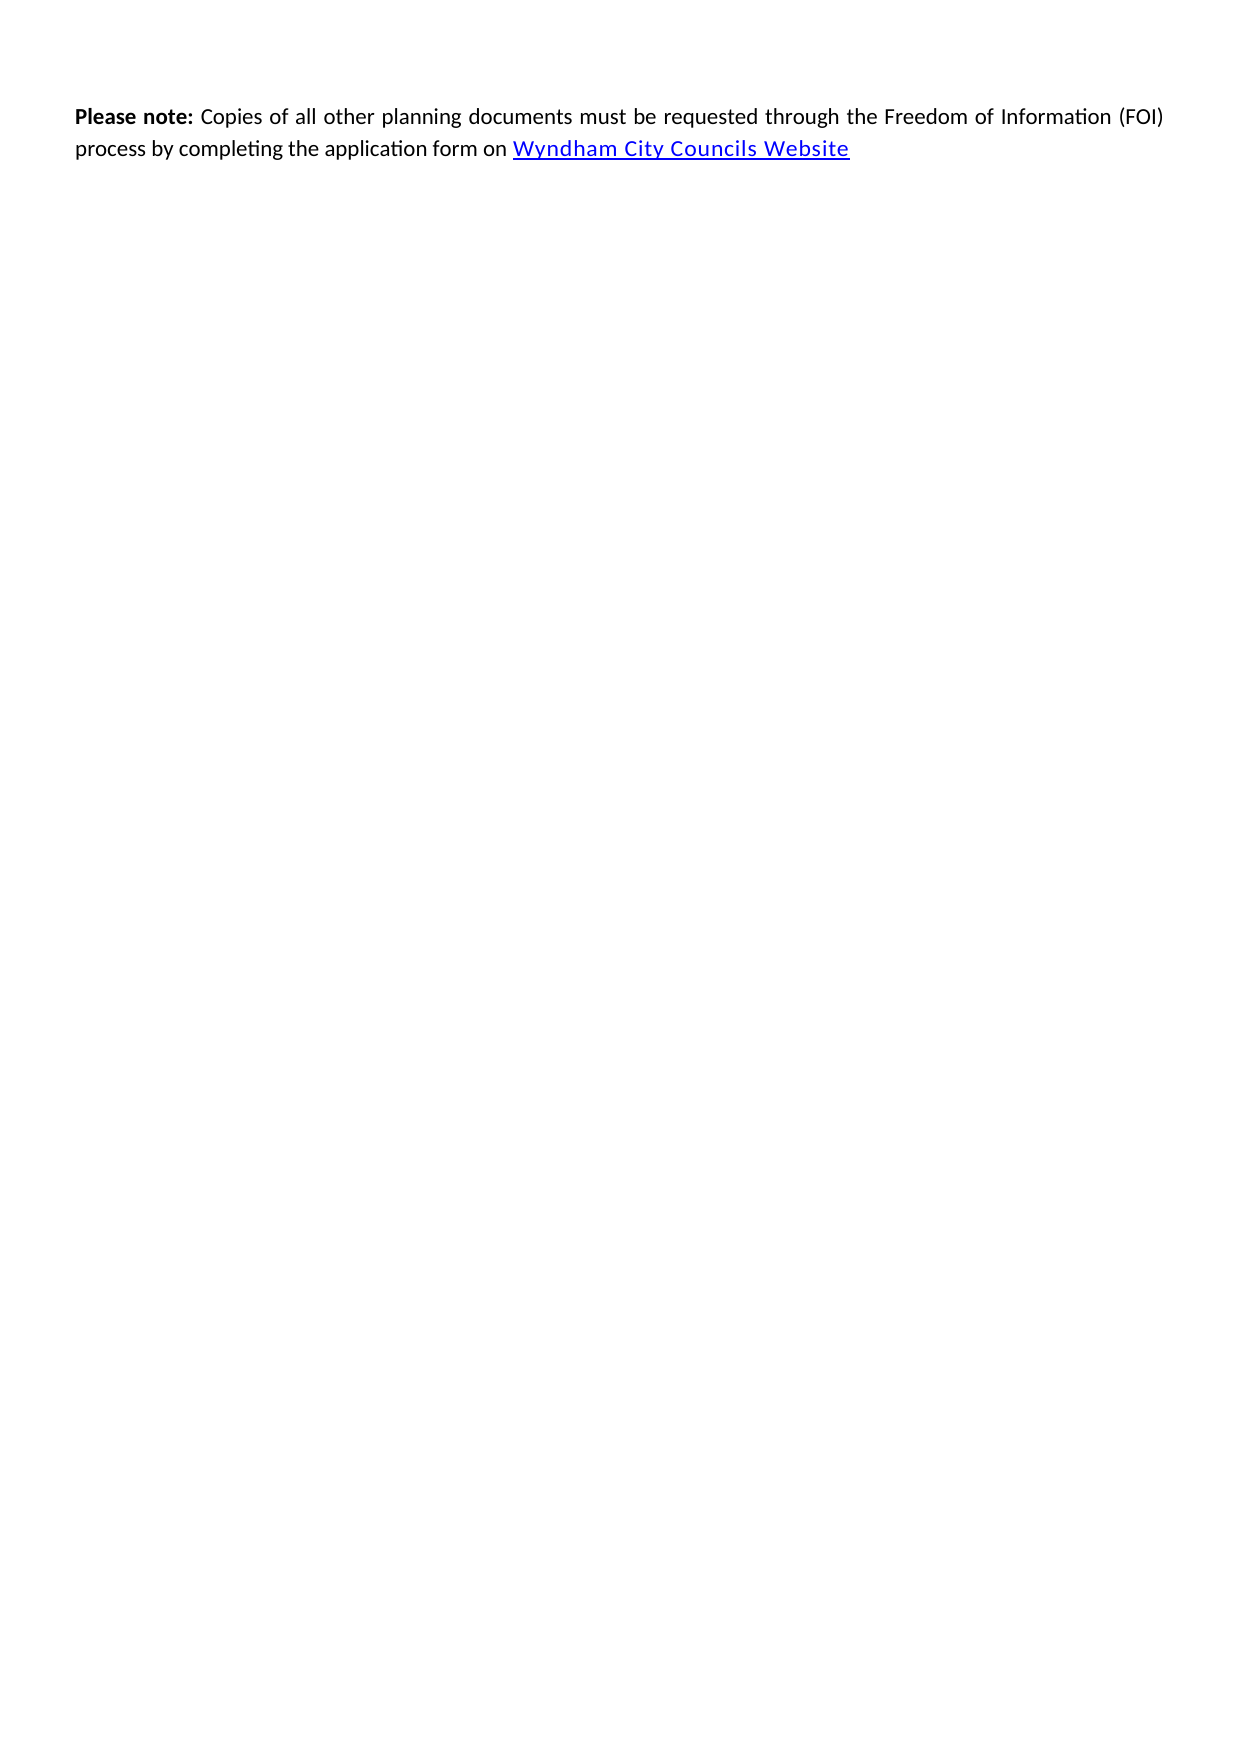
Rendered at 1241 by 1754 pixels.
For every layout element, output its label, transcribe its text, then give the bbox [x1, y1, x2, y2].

text Please note: Copies of all other planning documents must be requested through the Freedom of Information (FOI) process by completing the application form on Wyndham City Councils Website [75, 102, 1165, 162]
